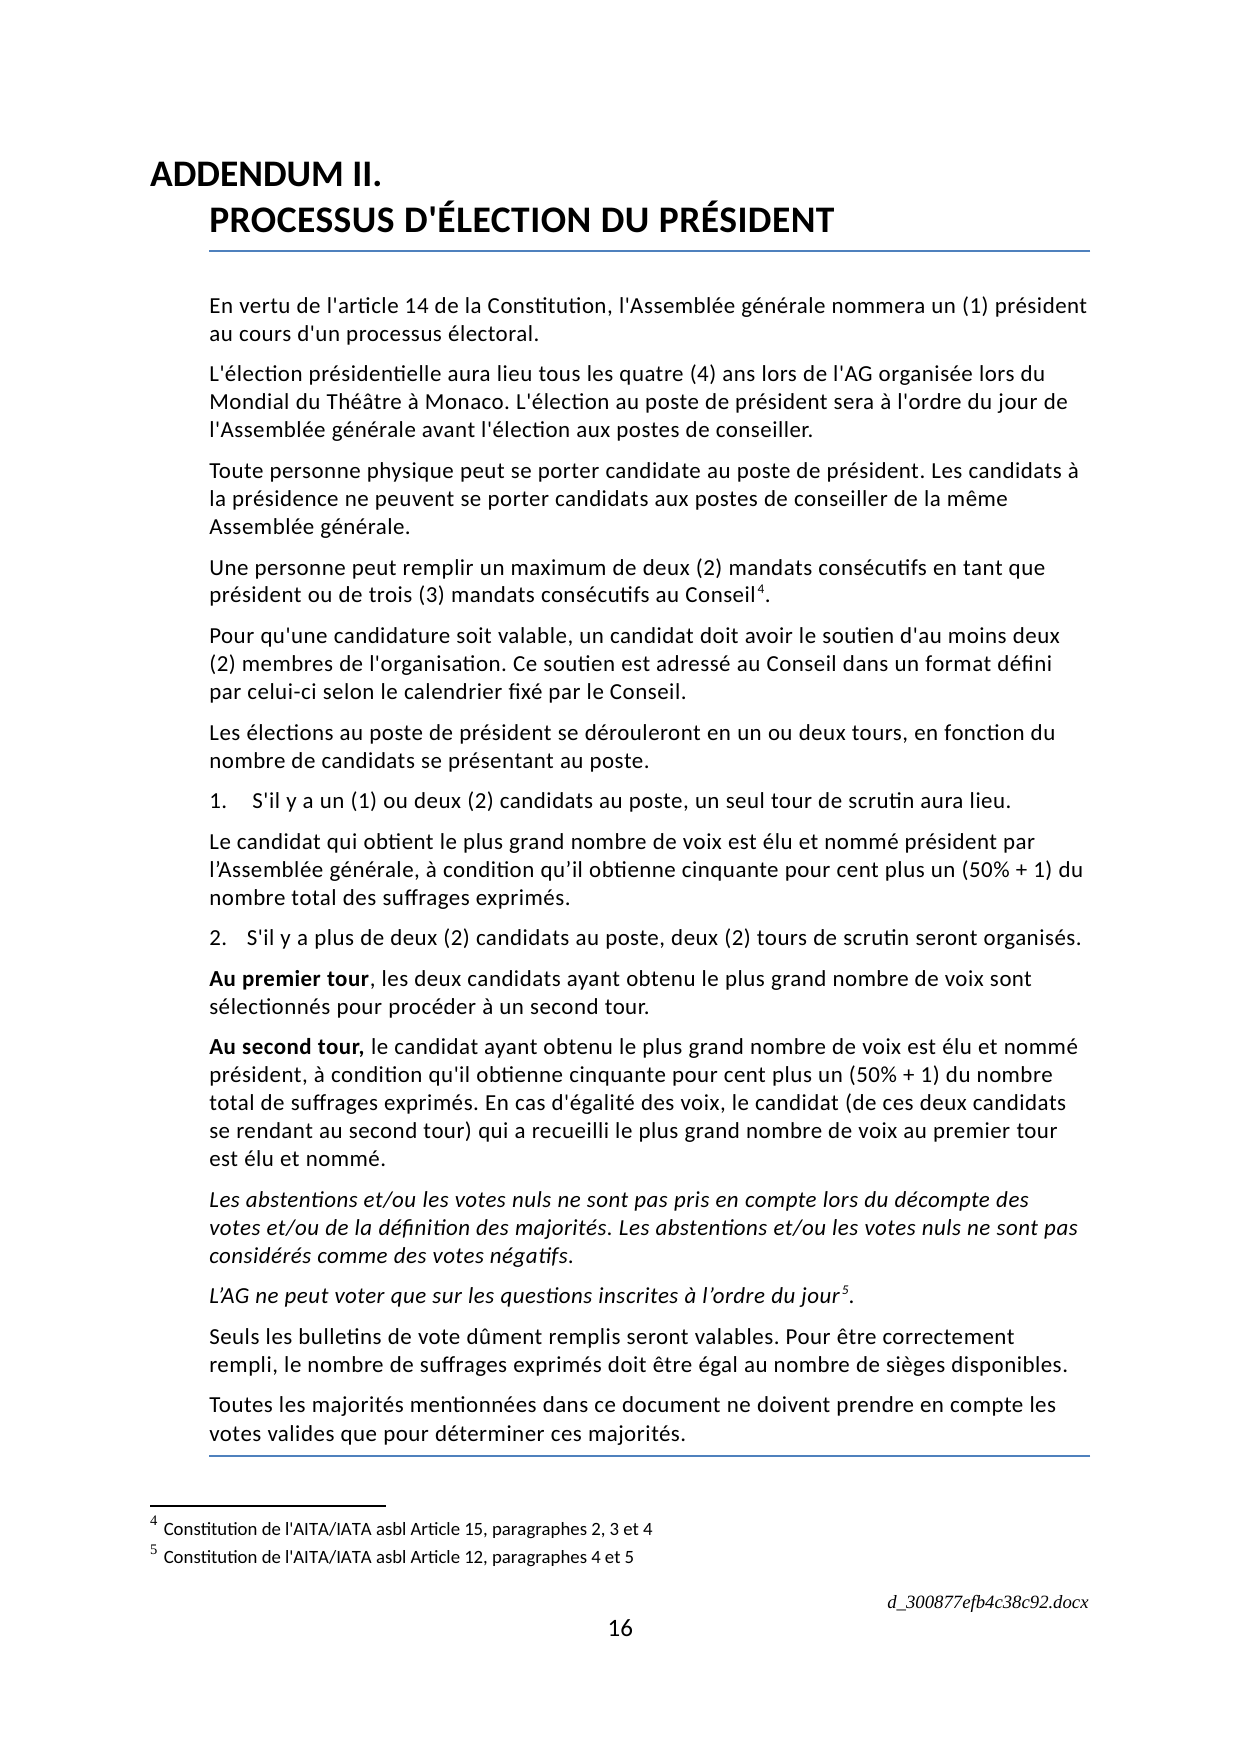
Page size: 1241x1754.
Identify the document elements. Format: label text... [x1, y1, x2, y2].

title Le candidat qui obtient le plus grand nombre de voix est élu et nommé président par l’Assemblée générale, à condition qu’il obtienne cinquante pour cent plus un (50% + 1) du nombre total des suffrages exprimés. [209, 827, 1090, 911]
title En vertu de l'article 14 de la Constitution, l'Assemblée générale nommera un (1) président au cours d'un processus électoral. [209, 291, 1090, 347]
title S'il y a un (1) ou deux (2) candidats au poste, un seul tour de scrutin aura lieu. [209, 786, 1090, 814]
title Les abstentions et/ou les votes nuls ne sont pas pris en compte lors du décompte des votes et/ou de la définition des majorités. Les abstentions et/ou les votes nuls ne sont pas considérés comme des votes négatifs. [209, 1185, 1090, 1269]
title Au premier tour, les deux candidats ayant obtenu le plus grand nombre de voix sont sélectionnés pour procéder à un second tour. [209, 964, 1090, 1020]
title Une personne peut remplir un maximum de deux (2) mandats consécutifs en tant que président ou de trois (3) mandats consécutifs au Conseil. [209, 553, 1090, 609]
title Toute personne physique peut se porter candidate au poste de président. Les candidats à la présidence ne peuvent se porter candidats aux postes de conseiller de la même Assemblée générale. [209, 456, 1090, 540]
title S'il y a plus de deux (2) candidats au poste, deux (2) tours de scrutin seront organisés. [209, 923, 1090, 951]
title L’AG ne peut voter que sur les questions inscrites à l’ordre du jour. [209, 1282, 1090, 1309]
title Au second tour, le candidat ayant obtenu le plus grand nombre de voix est élu et nommé président, à condition qu'il obtienne cinquante pour cent plus un (50% + 1) du nombre total de suffrages exprimés. En cas d'égalité des voix, le candidat (de ces deux candidats se rendant au second tour) qui a recueilli le plus grand nombre de voix au premier tour est élu et nommé. [209, 1032, 1090, 1172]
title Pour qu'une candidature soit valable, un candidat doit avoir le soutien d'au moins deux (2) membres de l'organisation. Ce soutien est adressé au Conseil dans un format défini par celui-ci selon le calendrier fixé par le Conseil. [209, 621, 1090, 705]
title Seuls les bulletins de vote dûment remplis seront valables. Pour être correctement rempli, le nombre de suffrages exprimés doit être égal au nombre de sièges disponibles. [209, 1322, 1090, 1378]
title PROCESSUS D'ÉLECTION DU PRÉSIDENT [209, 196, 1090, 250]
title L'élection présidentielle aura lieu tous les quatre (4) ans lors de l'AG organisée lors du Mondial du Théâtre à Monaco. L'élection au poste de président sera à l'ordre du jour de l'Assemblée générale avant l'élection aux postes de conseiller. [209, 359, 1090, 443]
title Les élections au poste de président se dérouleront en un ou deux tours, en fonction du nombre de candidats se présentant au poste. [209, 718, 1090, 774]
title Toutes les majorités mentionnées dans ce document ne doivent prendre en compte les votes valides que pour déterminer ces majorités.ADDENDUM III. [209, 1391, 1090, 1455]
